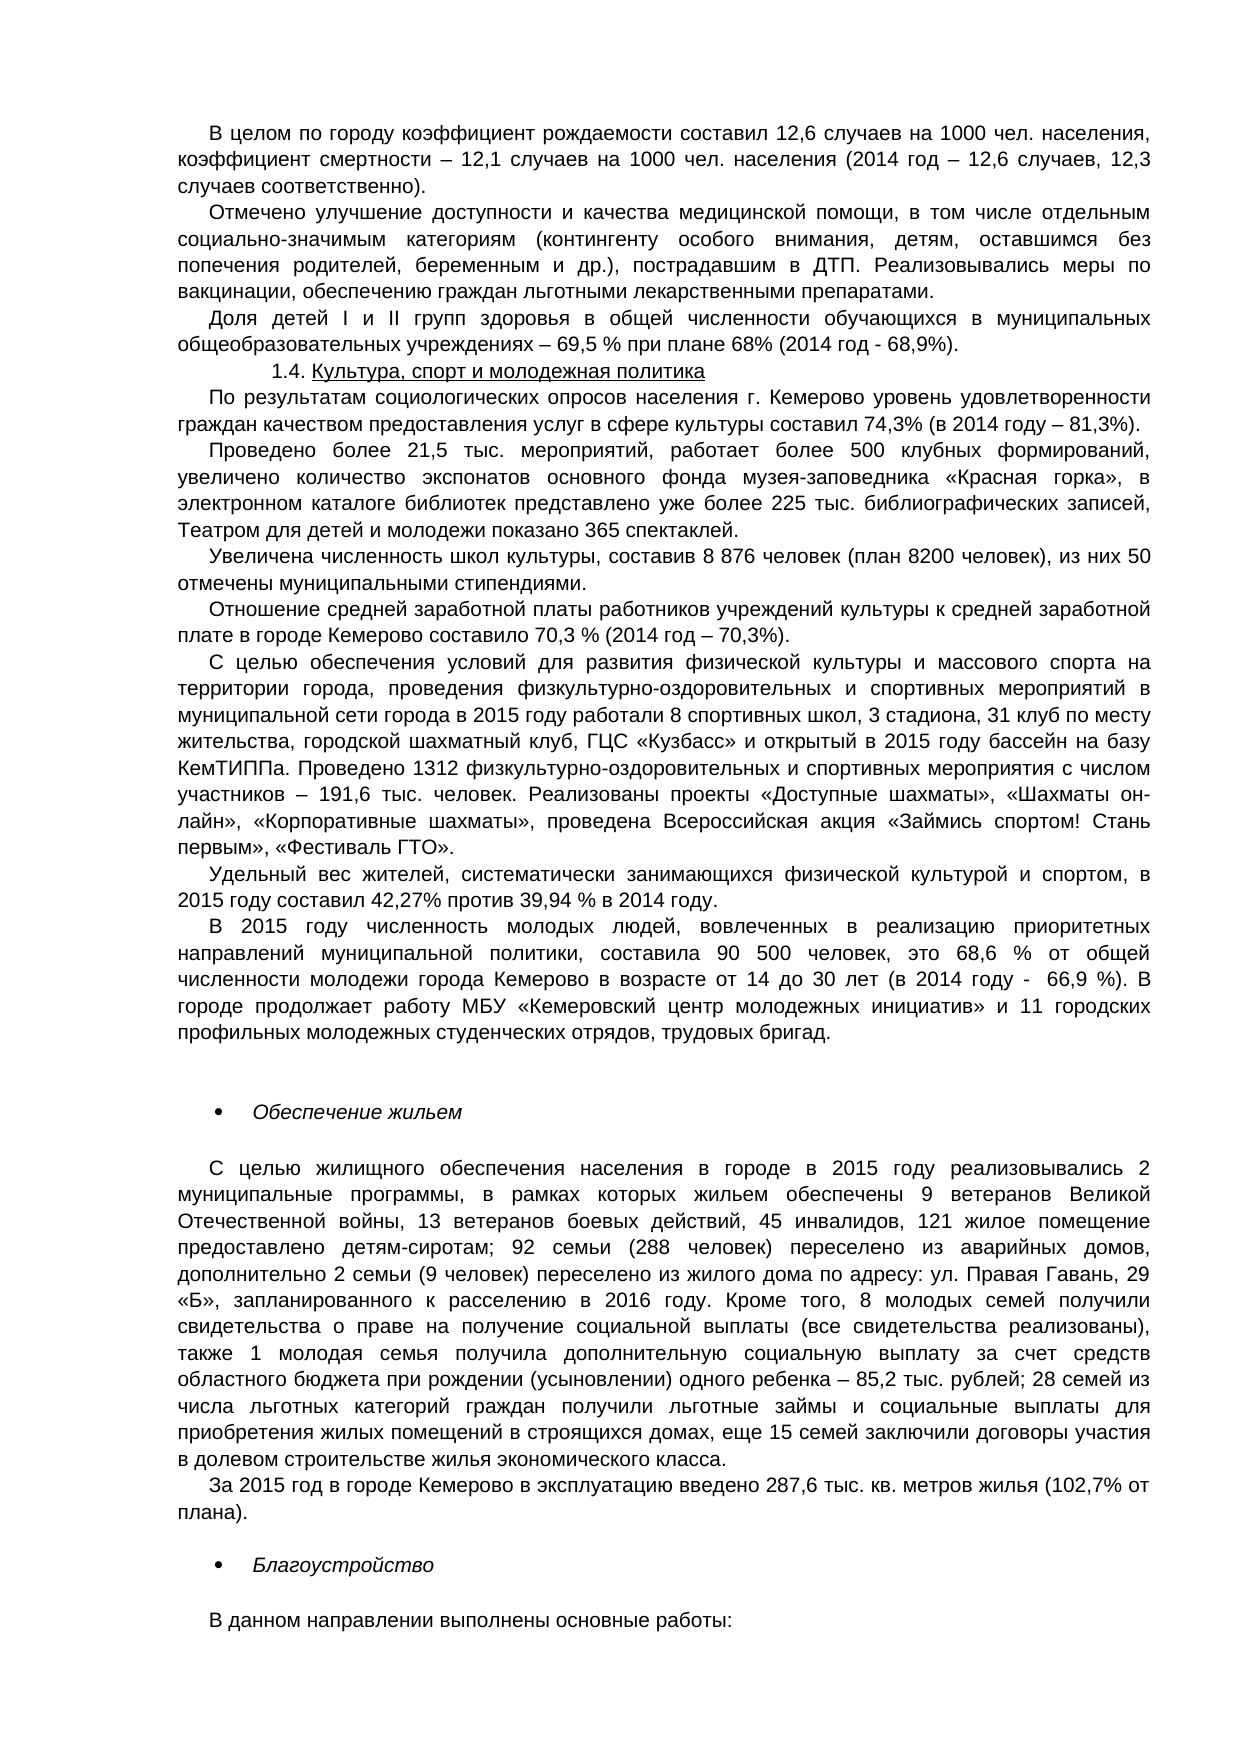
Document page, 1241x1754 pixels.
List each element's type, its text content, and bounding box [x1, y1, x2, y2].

list Обеспечение жильем [215, 1100, 1152, 1124]
text Удельный вес жителей, систематически занимающихся физической культурой и спортом, в 2015 году составил 42,27% против 39,94 % в 2014 году. [177, 859, 1152, 912]
text 1.4. Культура, спорт и молодежная политика [240, 356, 1152, 383]
text За 2015 год в городе Кемерово в эксплуатацию введено 287,6 тыс. кв. метров жилья (102,7% от плана). [177, 1471, 1152, 1523]
text В 2015 году численность молодых людей, вовлеченных в реализацию приоритетных направлений муниципальной политики, составила 90 500 человек, это 68,6 % от общей численности молодежи города Кемерово в возрасте от 14 до 30 лет (в 2014 году - 66,9 %). В городе продолжает работу МБУ «Кемеровский центр молодежных инициатив» и 11 городских профильных молодежных студенческих отрядов, трудовых бригад. [177, 912, 1152, 1044]
text В целом по городу коэффициент рождаемости составил 12,6 случаев на 1000 чел. населения, коэффициент смертности – 12,1 случаев на 1000 чел. населения (2014 год – 12,6 случаев, 12,3 случаев соответственно). [177, 118, 1152, 197]
text По результатам социологических опросов населения г. Кемерово уровень удовлетворенности граждан качеством предоставления услуг в сфере культуры составил 74,3% (в 2014 году – 81,3%). [177, 383, 1152, 436]
text С целью жилищного обеспечения населения в городе в 2015 году реализовывались 2 муниципальные программы, в рамках которых жильем обеспечены 9 ветеранов Великой Отечественной войны, 13 ветеранов боевых действий, 45 инвалидов, 121 жилое помещение предоставлено детям-сиротам; 92 семьи (288 человек) переселено из аварийных домов, дополнительно 2 семьи (9 человек) переселено из жилого дома по адресу: ул. Правая Гавань, 29 «Б», запланированного к расселению в 2016 году. Кроме того, 8 молодых семей получили свидетельства о праве на получение социальной выплаты (все свидетельства реализованы), также 1 молодая семья получила дополнительную социальную выплату за счет средств областного бюджета при рождении (усыновлении) одного ребенка – 85,2 тыс. рублей; 28 семей из числа льготных категорий граждан получили льготные займы и социальные выплаты для приобретения жилых помещений в строящихся домах, еще 15 семей заключили договоры участия в долевом строительстве жилья экономического класса. [177, 1153, 1152, 1471]
text Отношение средней заработной платы работников учреждений культуры к средней заработной плате в городе Кемерово составило 70,3 % (2014 год – 70,3%). [177, 594, 1152, 647]
text Отмечено улучшение доступности и качества медицинской помощи, в том числе отдельным социально-значимым категориям (контингенту особого внимания, детям, оставшимся без попечения родителей, беременным и др.), пострадавшим в ДТП. Реализовывались меры по вакцинации, обеспечению граждан льготными лекарственными препаратами. [177, 197, 1152, 303]
text Доля детей I и II групп здоровья в общей численности обучающихся в муниципальных общеобразовательных учреждениях – 69,5 % при плане 68% (2014 год - 68,9%). [177, 303, 1152, 356]
text Увеличена численность школ культуры, составив 8 876 человек (план 8200 человек), из них 50 отмечены муниципальными стипендиями. [177, 541, 1152, 594]
list Благоустройство [215, 1553, 1152, 1577]
text В данном направлении выполнены основные работы: [177, 1606, 1152, 1632]
text Проведено более 21,5 тыс. мероприятий, работает более 500 клубных формирований, увеличено количество экспонатов основного фонда музея-заповедника «Красная горка», в электронном каталоге библиотек представлено уже более 225 тыс. библиографических записей, Театром для детей и молодежи показано 365 спектаклей. [177, 436, 1152, 541]
text С целью обеспечения условий для развития физической культуры и массового спорта на территории города, проведения физкультурно-оздоровительных и спортивных мероприятий в муниципальной сети города в 2015 году работали 8 спортивных школ, 3 стадиона, 31 клуб по месту жительства, городской шахматный клуб, ГЦС «Кузбасс» и открытый в 2015 году бассейн на базу КемТИППа. Проведено 1312 физкультурно-оздоровительных и спортивных мероприятия с числом участников – 191,6 тыс. человек. Реализованы проекты «Доступные шахматы», «Шахматы он-лайн», «Корпоративные шахматы», проведена Всероссийская акция «Займись спортом! Стань первым», «Фестиваль ГТО». [177, 647, 1152, 859]
